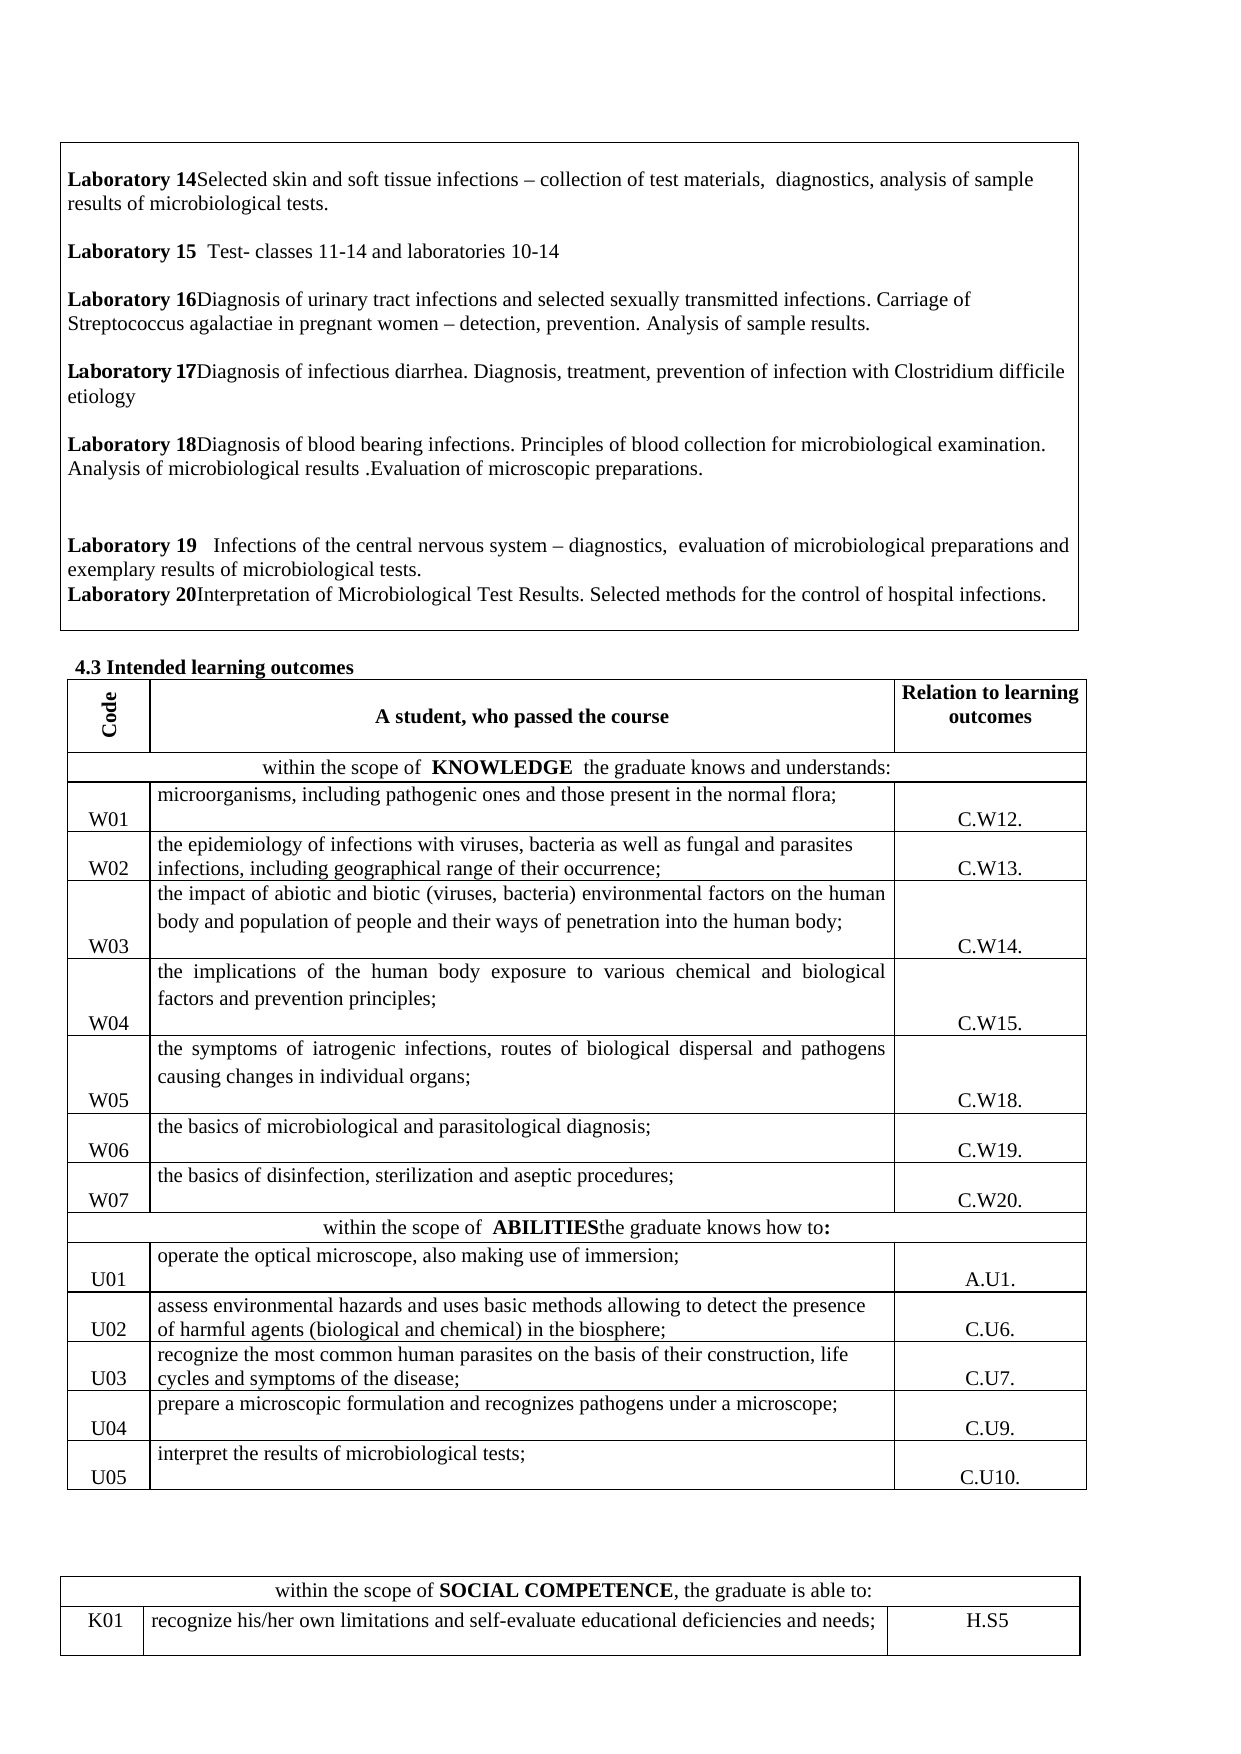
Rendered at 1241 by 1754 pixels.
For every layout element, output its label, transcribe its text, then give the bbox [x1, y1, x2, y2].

table_cell microorganisms, including pathogenic ones and those present in the normal flora; [151, 783, 894, 831]
table_cell prepare a microscopic formulation and recognizes pathogens under a microscope; [151, 1391, 894, 1439]
table_cell C.W20. [895, 1163, 1086, 1212]
table_cell C.W13. [895, 832, 1086, 880]
table_header A student, who passed the course [151, 680, 894, 752]
table_cell W01 [68, 783, 149, 831]
table_cell K01 [61, 1607, 143, 1655]
table_cell W04 [68, 959, 149, 1035]
table_cell the impact of abiotic and biotic (viruses, bacteria) environmental factors on the human body and population of people and their ways of penetration into the human body; [151, 881, 894, 958]
table_cell C.W12. [895, 783, 1086, 831]
table_cell the basics of disinfection, sterilization and aseptic procedures; [151, 1163, 894, 1212]
table_cell recognize the most common human parasites on the basis of their construction, life cycles and symptoms of the disease; [151, 1342, 894, 1390]
table_cell operate the optical microscope, also making use of immersion; [151, 1243, 894, 1291]
table_cell the symptoms of iatrogenic infections, routes of biological dispersal and pathogens causing changes in individual organs; [151, 1036, 894, 1112]
table_cell C.W18. [895, 1036, 1086, 1112]
table_header within the scope of SOCIAL COMPETENCE, the graduate is able to: [61, 1577, 1079, 1606]
table_cell assess environmental hazards and uses basic methods allowing to detect the presence of harmful agents (biological and chemical) in the biosphere; [151, 1293, 894, 1341]
table_cell C.U9. [895, 1391, 1086, 1439]
table_cell W02 [68, 832, 149, 880]
table_cell U02 [68, 1293, 149, 1341]
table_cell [61, 143, 1078, 629]
table_cell recognize his/her own limitations and self-evaluate educational deficiencies and needs; [144, 1607, 887, 1655]
table_cell C.U7. [895, 1342, 1086, 1390]
table_cell U01 [68, 1243, 149, 1291]
table_cell U03 [68, 1342, 149, 1390]
table_cell C.U6. [895, 1293, 1086, 1341]
table_cell within the scope of ABILITIESthe graduate knows how to: [68, 1213, 1086, 1242]
table_cell C.W19. [895, 1114, 1086, 1162]
table_cell W07 [68, 1163, 149, 1212]
table_cell C.W15. [895, 959, 1086, 1035]
table_cell C.W14. [895, 881, 1086, 958]
table_cell W06 [68, 1114, 149, 1162]
table_cell the basics of microbiological and parasitological diagnosis; [151, 1114, 894, 1162]
table_cell U05 [68, 1441, 149, 1489]
table_cell the implications of the human body exposure to various chemical and biological factors and prevention principles; [151, 959, 894, 1035]
table_header Code [68, 680, 149, 752]
table_cell the epidemiology of infections with viruses, bacteria as well as fungal and parasites infections, including geographical range of their occurrence; [151, 832, 894, 880]
table_cell W03 [68, 881, 149, 958]
table_header Relation to learning outcomes [895, 680, 1086, 752]
table_cell within the scope of knowledge the graduate knows and understands: [68, 753, 1086, 781]
table_cell H.S5 [888, 1607, 1079, 1655]
table_cell W05 [68, 1036, 149, 1112]
table_cell C.U10. [895, 1441, 1086, 1489]
table_cell U04 [68, 1391, 149, 1439]
text 4.3 Intended learning outcomes [75, 655, 1165, 679]
table_cell A.U1. [895, 1243, 1086, 1291]
table_cell interpret the results of microbiological tests; [151, 1441, 894, 1489]
